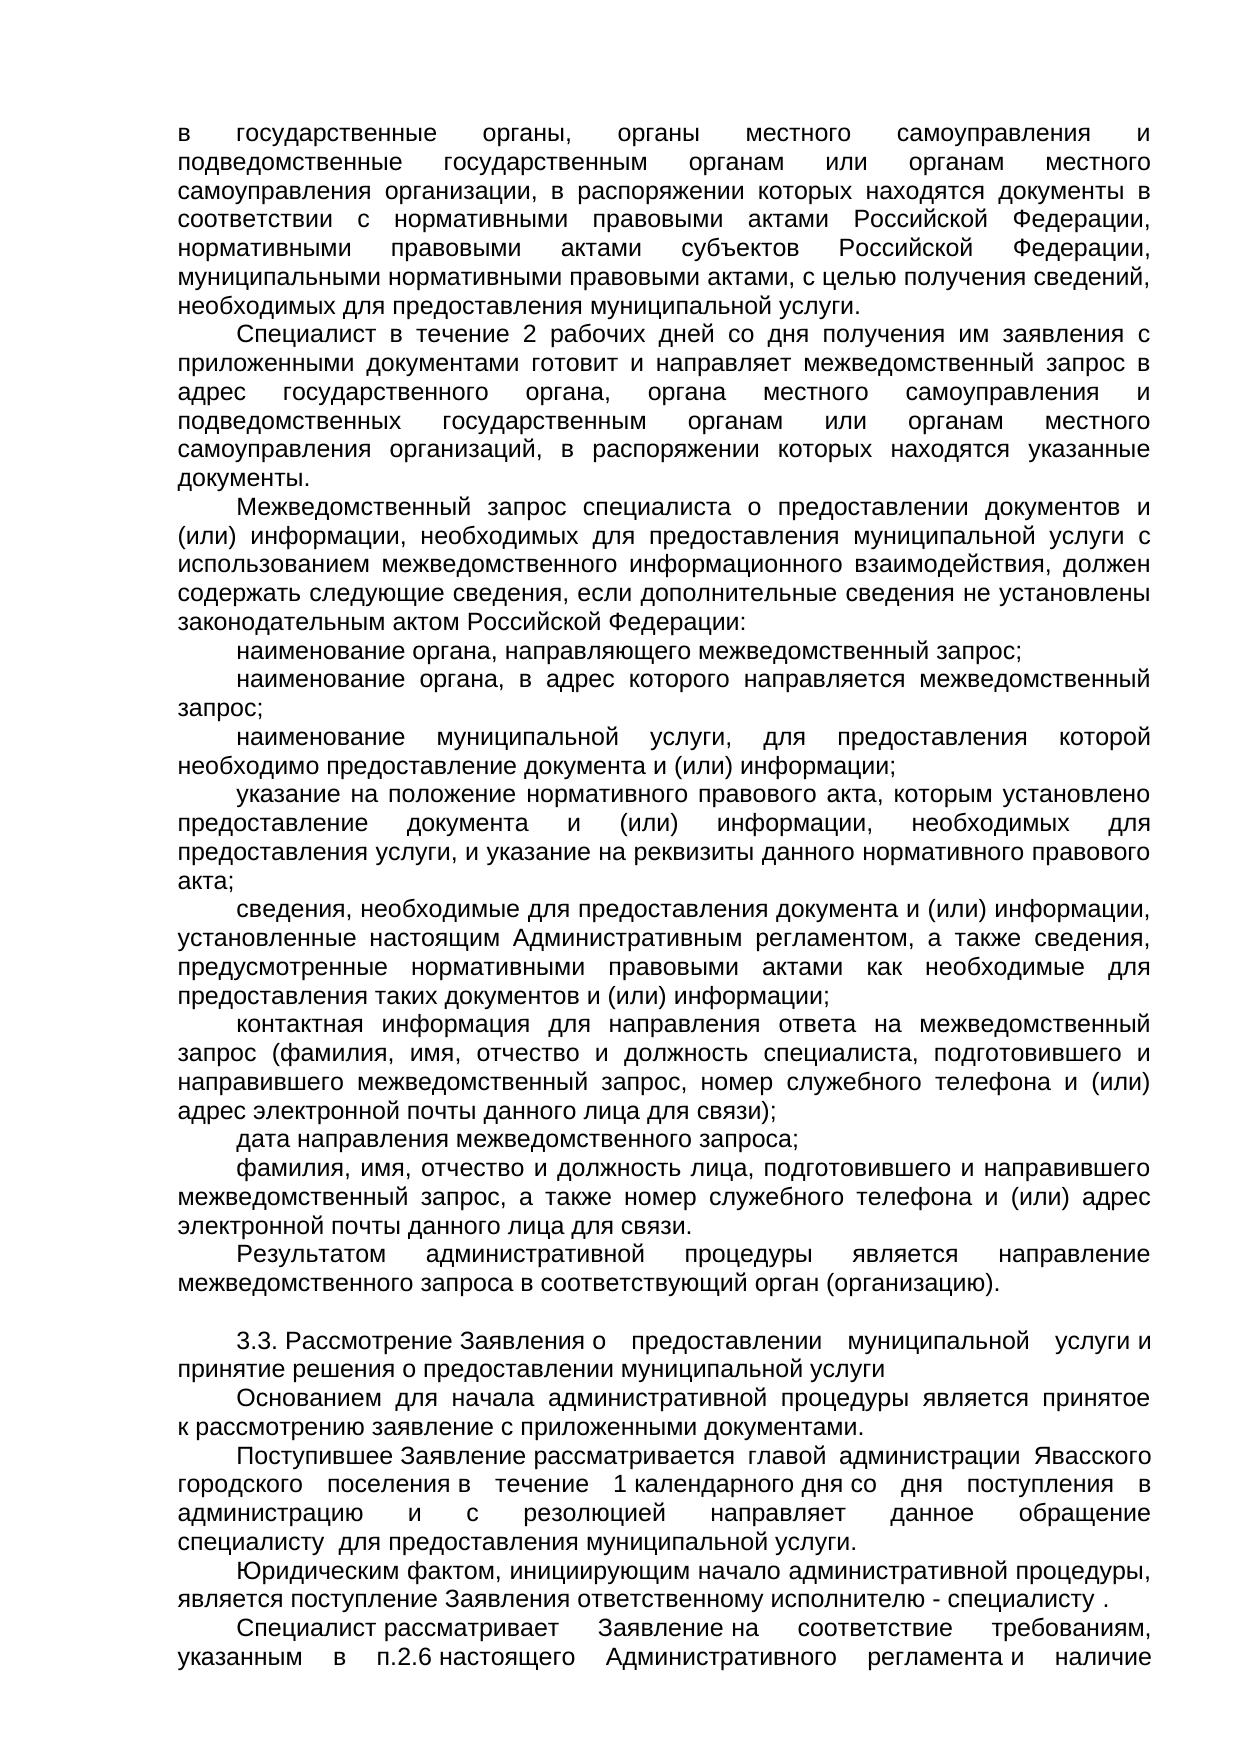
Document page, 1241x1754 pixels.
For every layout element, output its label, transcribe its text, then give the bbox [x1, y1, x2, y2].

text указание на положение нормативного правового акта, которым установлено предоставление документа и (или) информации, необходимых для предоставления услуги, и указание на реквизиты данного нормативного правового акта; [177, 779, 1152, 894]
text наименование органа, направляющего межведомственный запрос; [177, 636, 1152, 664]
text фамилия, имя, отчество и должность лица, подготовившего и направившего межведомственный запрос, а также номер служебного телефона и (или) адрес электронной почты данного лица для связи. [177, 1153, 1152, 1239]
text Юридическим фактом, инициирующим начало административной процедуры, является поступление Заявления ответственному исполнителю - специалисту . [177, 1556, 1152, 1613]
text дата направления межведомственного запроса; [177, 1124, 1152, 1153]
text Специалист в течение 2 рабочих дней со дня получения им заявления с приложенными документами готовит и направляет межведомственный запрос в адрес государственного органа, органа местного самоуправления и подведомственных государственным органам или органам местного самоуправления организаций, в распоряжении которых находятся указанные документы. [177, 319, 1152, 492]
text Основанием для начала административной процедуры является принятое к рассмотрению заявление с приложенными документами. [177, 1383, 1152, 1441]
text наименование органа, в адрес которого направляется межведомственный запрос; [177, 664, 1152, 722]
text 3.3. Рассмотрение Заявления о предоставлении муниципальной услуги и принятие решения о предоставлении муниципальной услуги [177, 1326, 1152, 1383]
text Поступившее Заявление рассматривается главой администрации Явасского городского поселения в течение 1 календарного дня со дня поступления в администрацию и с резолюцией направляет данное обращение специалисту для предоставления муниципальной услуги. [177, 1441, 1152, 1556]
text сведения, необходимые для предоставления документа и (или) информации, установленные настоящим Административным регламентом, а также сведения, предусмотренные нормативными правовыми актами как необходимые для предоставления таких документов и (или) информации; [177, 894, 1152, 1009]
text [177, 1613, 1152, 1671]
text наименование муниципальной услуги, для предоставления которой необходимо предоставление документа и (или) информации; [177, 722, 1152, 779]
text Межведомственный запрос специалиста о предоставлении документов и (или) информации, необходимых для предоставления муниципальной услуги с использованием межведомственного информационного взаимодействия, должен содержать следующие сведения, если дополнительные сведения не установлены законодательным актом Российской Федерации: [177, 492, 1152, 636]
text Результатом административной процедуры является направление межведомственного запроса в соответствующий орган (организацию). [177, 1239, 1152, 1297]
text контактная информация для направления ответа на межведомственный запрос (фамилия, имя, отчество и должность специалиста, подготовившего и направившего межведомственный запрос, номер служебного телефона и (или) адрес электронной почты данного лица для связи); [177, 1009, 1152, 1124]
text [177, 118, 1152, 319]
